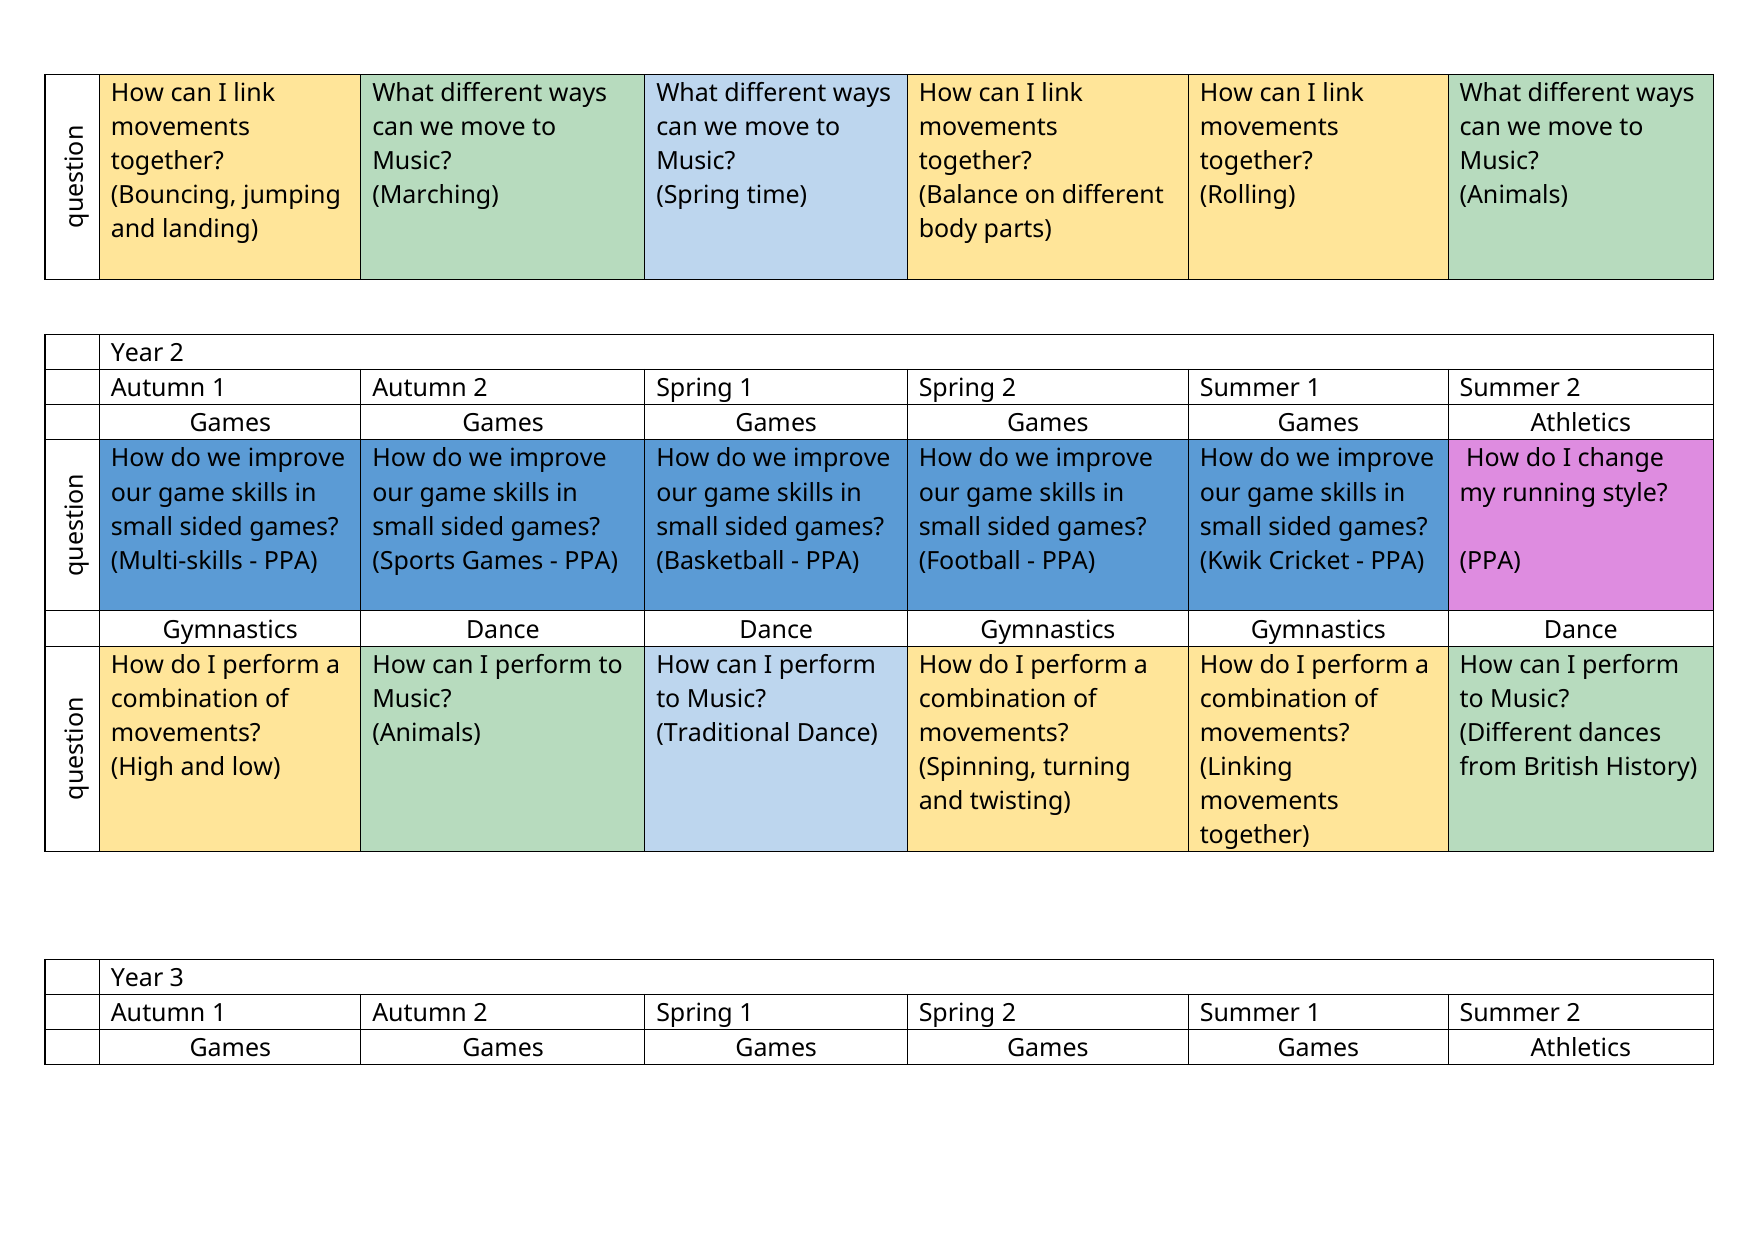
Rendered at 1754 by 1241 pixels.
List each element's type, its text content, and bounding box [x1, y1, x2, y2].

table_cell Spring 1 [645, 995, 907, 1029]
table_cell Games [100, 405, 360, 439]
table_cell Games [1189, 1030, 1448, 1064]
table_cell question [46, 440, 99, 610]
table_cell Gymnastics [100, 611, 360, 646]
table_cell How do we improve our game skills in small sided games? (Multi-skills - PPA) [100, 440, 360, 610]
table_cell [46, 370, 99, 404]
table_cell question [46, 75, 99, 279]
table_cell What different ways can we move to Music? (Marching) [361, 75, 644, 279]
table_cell Summer 1 [1189, 995, 1448, 1029]
table_cell Games [645, 405, 907, 439]
table_cell [46, 611, 99, 646]
table_cell Spring 2 [908, 995, 1188, 1029]
table_cell How do we improve our game skills in small sided games? (Kwik Cricket - PPA) [1189, 440, 1448, 610]
table_cell Games [1189, 405, 1448, 439]
table_cell Dance [1449, 611, 1713, 646]
table_cell [46, 995, 99, 1029]
table_cell Games [361, 1030, 644, 1064]
table_cell Autumn 1 [100, 370, 360, 404]
table_header [46, 960, 99, 994]
table_cell How can I perform to Music? (Different dances from British History) [1449, 647, 1713, 851]
table_cell Autumn 2 [361, 370, 644, 404]
table_cell How can I perform to Music? (Animals) [361, 647, 644, 851]
table_cell Dance [361, 611, 644, 646]
table_cell Summer 1 [1189, 370, 1448, 404]
table_cell How can I link movements together? (Rolling) [1189, 75, 1448, 279]
table_cell Athletics [1449, 1030, 1713, 1064]
table_cell What different ways can we move to Music? (Animals) [1449, 75, 1713, 279]
table_cell Autumn 1 [100, 995, 360, 1029]
table_cell Games [645, 1030, 907, 1064]
table_cell Summer 2 [1449, 995, 1713, 1029]
table_cell Spring 2 [908, 370, 1188, 404]
table_cell [46, 405, 99, 439]
table_cell Dance [645, 611, 907, 646]
table_cell Games [908, 405, 1188, 439]
table_cell How can I link movements together? (Balance on different body parts) [908, 75, 1188, 279]
table_cell How can I perform to Music? (Traditional Dance) [645, 647, 907, 851]
table_cell Autumn 2 [361, 995, 644, 1029]
table_cell Athletics [1449, 405, 1713, 439]
table_cell Games [908, 1030, 1188, 1064]
table_cell question [46, 647, 99, 851]
table_header Year 2 [100, 335, 1713, 369]
table_cell How do we improve our game skills in small sided games? (Football - PPA) [908, 440, 1188, 610]
table_cell How do I change my running style? (PPA) [1449, 440, 1713, 610]
table_cell What different ways can we move to Music? (Spring time) [645, 75, 907, 279]
table_cell Games [100, 1030, 360, 1064]
table_cell [46, 1030, 99, 1064]
table_cell Gymnastics [1189, 611, 1448, 646]
table_cell How do I perform a combination of movements? (Linking movements together) [1189, 647, 1448, 851]
table_cell How do we improve our game skills in small sided games? (Sports Games - PPA) [361, 440, 644, 610]
table_header Year 3 [100, 960, 1713, 994]
table_header [46, 335, 99, 369]
table_cell Spring 1 [645, 370, 907, 404]
table_cell Games [361, 405, 644, 439]
table_cell How can I link movements together? (Bouncing, jumping and landing) [100, 75, 360, 279]
table_cell How do I perform a combination of movements? (Spinning, turning and twisting) [908, 647, 1188, 851]
table_cell How do I perform a combination of movements? (High and low) [100, 647, 360, 851]
table_cell Gymnastics [908, 611, 1188, 646]
table_cell Summer 2 [1449, 370, 1713, 404]
table_cell How do we improve our game skills in small sided games? (Basketball - PPA) [645, 440, 907, 610]
